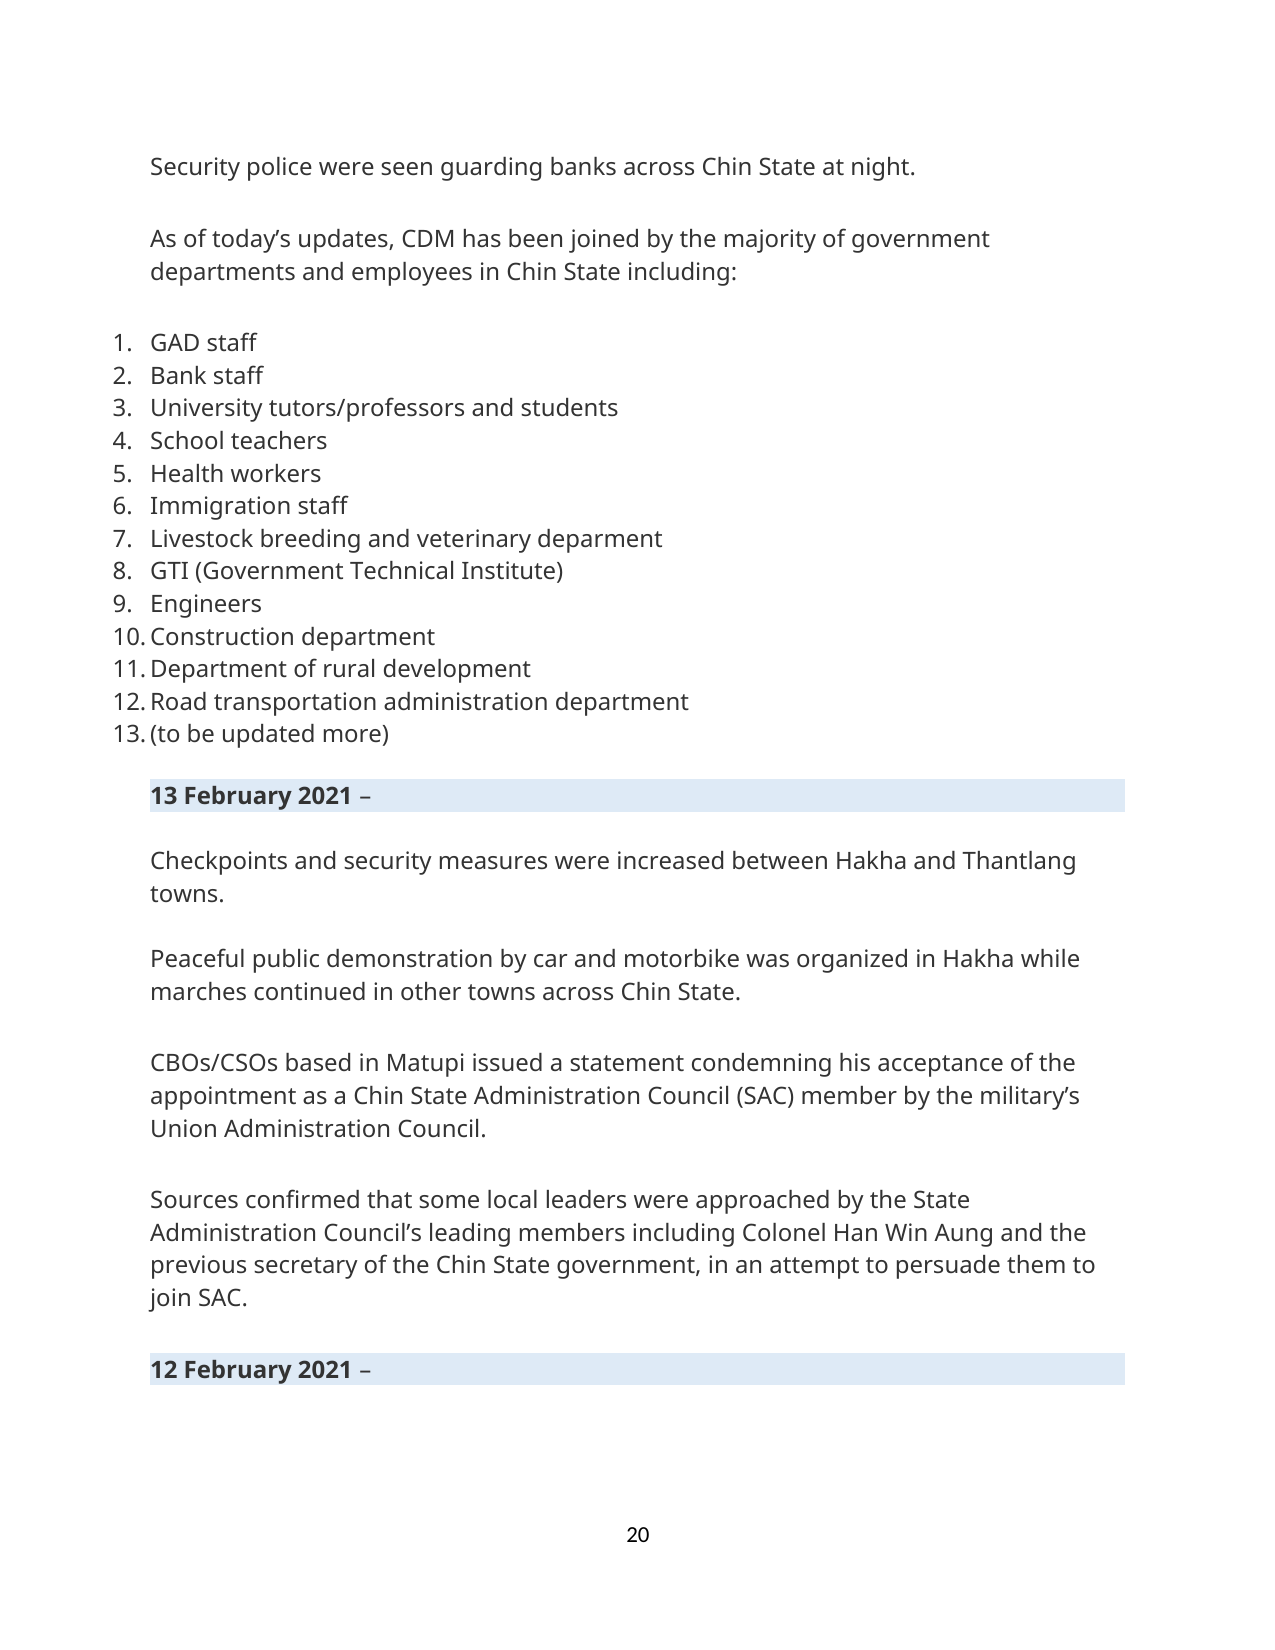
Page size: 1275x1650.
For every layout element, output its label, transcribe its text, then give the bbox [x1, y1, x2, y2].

text Peaceful public demonstration by car and motorbike was organized in Hakha while marches continued in other towns across Chin State. [150, 942, 1125, 1007]
list Department of rural development [112, 652, 1125, 684]
list School teachers [112, 424, 1125, 456]
list Engineers [112, 587, 1125, 619]
list (to be updated more) [112, 717, 1125, 750]
text 12 February 2021 – [150, 1353, 1125, 1385]
text CBOs/CSOs based in Matupi issued a statement condemning his acceptance of the appointment as a Chin State Administration Council (SAC) member by the military’s Union Administration Council. [150, 1046, 1125, 1144]
list Livestock breeding and veterinary deparment [112, 522, 1125, 554]
list GTI (Government Technical Institute) [112, 554, 1125, 587]
list University tutors/professors and students [112, 391, 1125, 424]
text Security police were seen guarding banks across Chin State at night. [150, 150, 1125, 183]
list Road transportation administration department [112, 684, 1125, 717]
list Construction department [112, 619, 1125, 652]
list Immigration staff [112, 489, 1125, 522]
text As of today’s updates, CDM has been joined by the majority of government departments and employees in Chin State including: [150, 222, 1125, 287]
text 13 February 2021 – [150, 779, 1125, 812]
list GAD staff [112, 326, 1125, 358]
list Bank staff [112, 358, 1125, 391]
text Checkpoints and security measures were increased between Hakha and Thantlang towns. [150, 844, 1125, 909]
list Health workers [112, 456, 1125, 489]
text Sources confirmed that some local leaders were approached by the State Administration Council’s leading members including Colonel Han Win Aung and the previous secretary of the Chin State government, in an attempt to persuade them to join SAC. [150, 1183, 1125, 1313]
